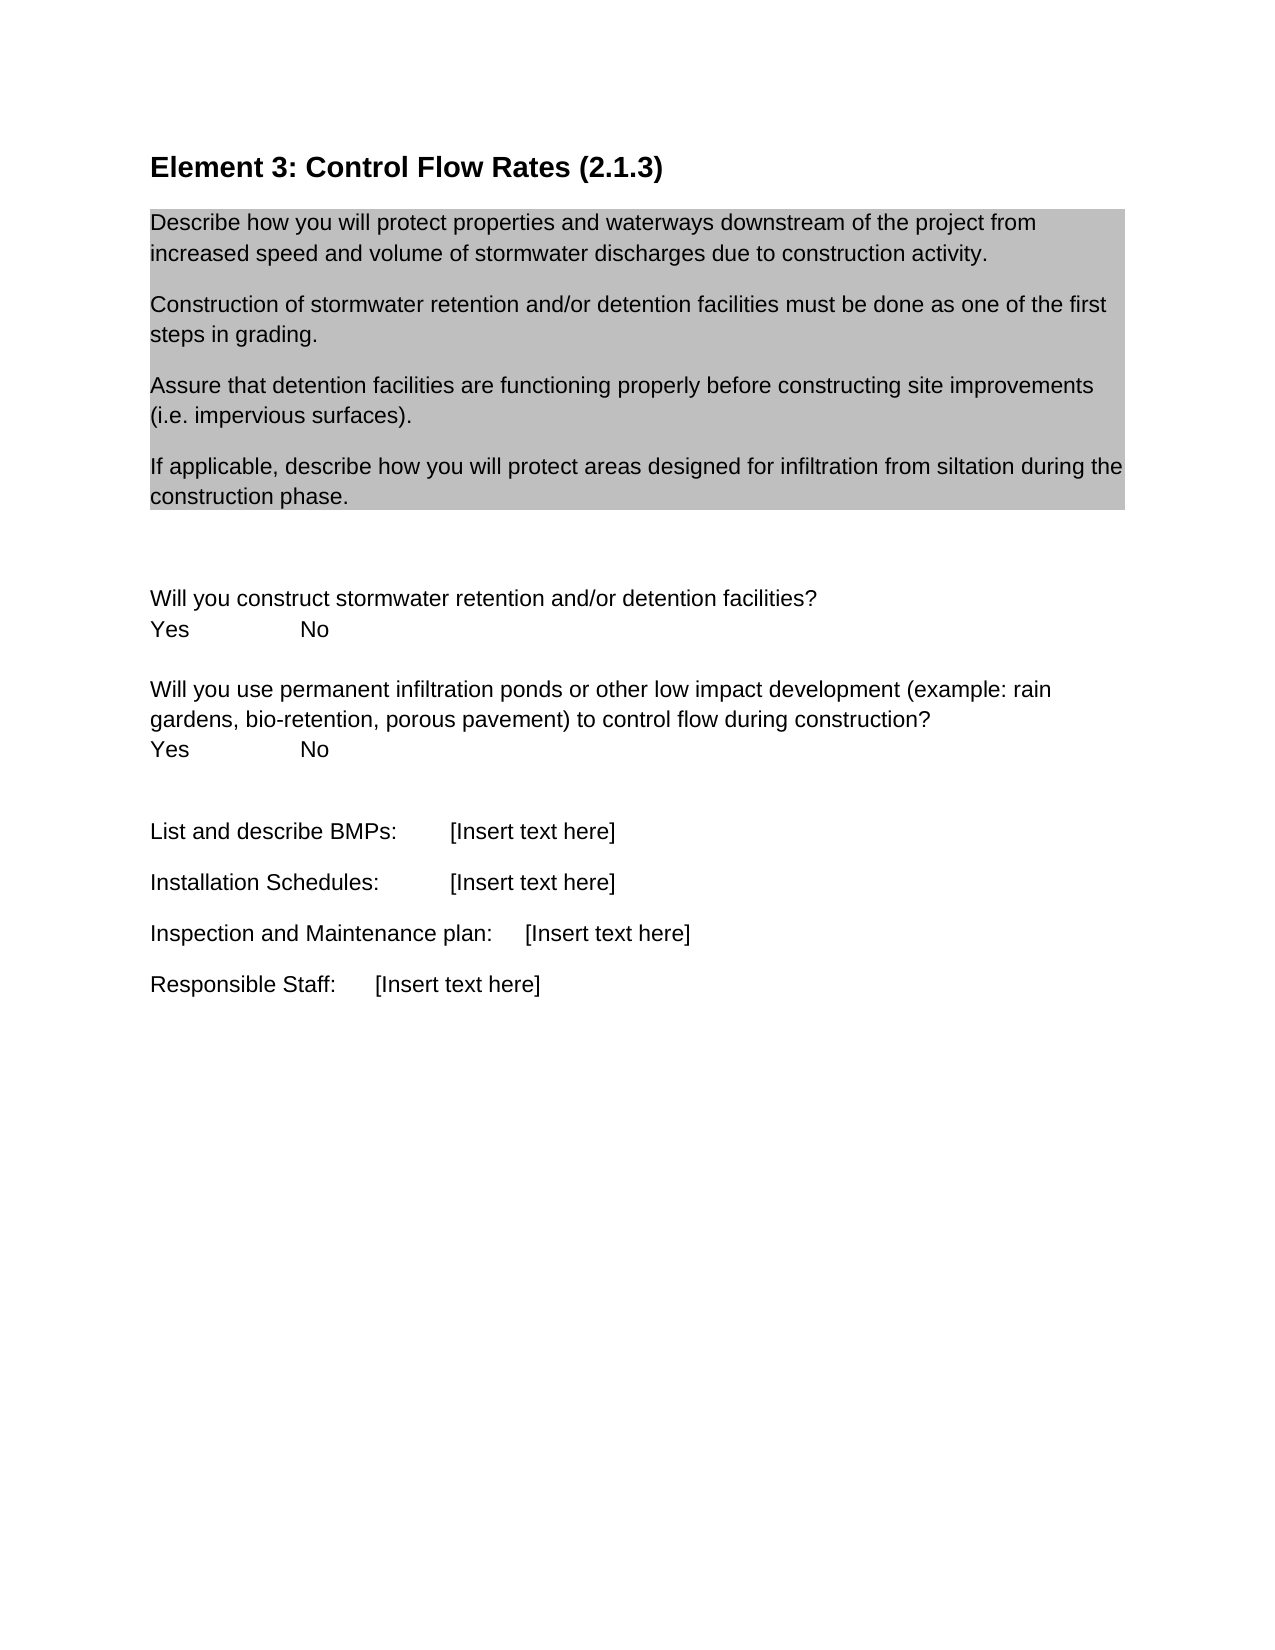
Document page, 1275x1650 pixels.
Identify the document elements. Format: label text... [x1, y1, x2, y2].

text If applicable, describe how you will protect areas designed for infiltration from siltation during the construction phase. [150, 453, 1125, 510]
text Will you use permanent infiltration ponds or other low impact development (example: rain gardens, bio-retention, porous pavement) to control flow during construction? [150, 676, 1125, 733]
text Inspection and Maintenance plan: [Insert text here] [150, 920, 1125, 946]
text Yes No [150, 736, 1125, 763]
text Describe how you will protect properties and waterways downstream of the project from increased speed and volume of stormwater discharges due to construction activity. [150, 209, 1125, 266]
text Construction of stormwater retention and/or detention facilities must be done as one of the first steps in grading. [150, 291, 1125, 347]
text Assure that detention facilities are functioning properly before constructing site improvements (i.e. impervious surfaces). [150, 372, 1125, 428]
text List and describe BMPs: [Insert text here] [150, 818, 1125, 844]
text Yes No [150, 616, 1125, 642]
text Element 3: Control Flow Rates (2.1.3) [150, 150, 1125, 183]
text Responsible Staff: [Insert text here] [150, 971, 1125, 997]
text Will you construct stormwater retention and/or detention facilities? [150, 585, 1125, 612]
text Installation Schedules: [Insert text here] [150, 869, 1125, 895]
